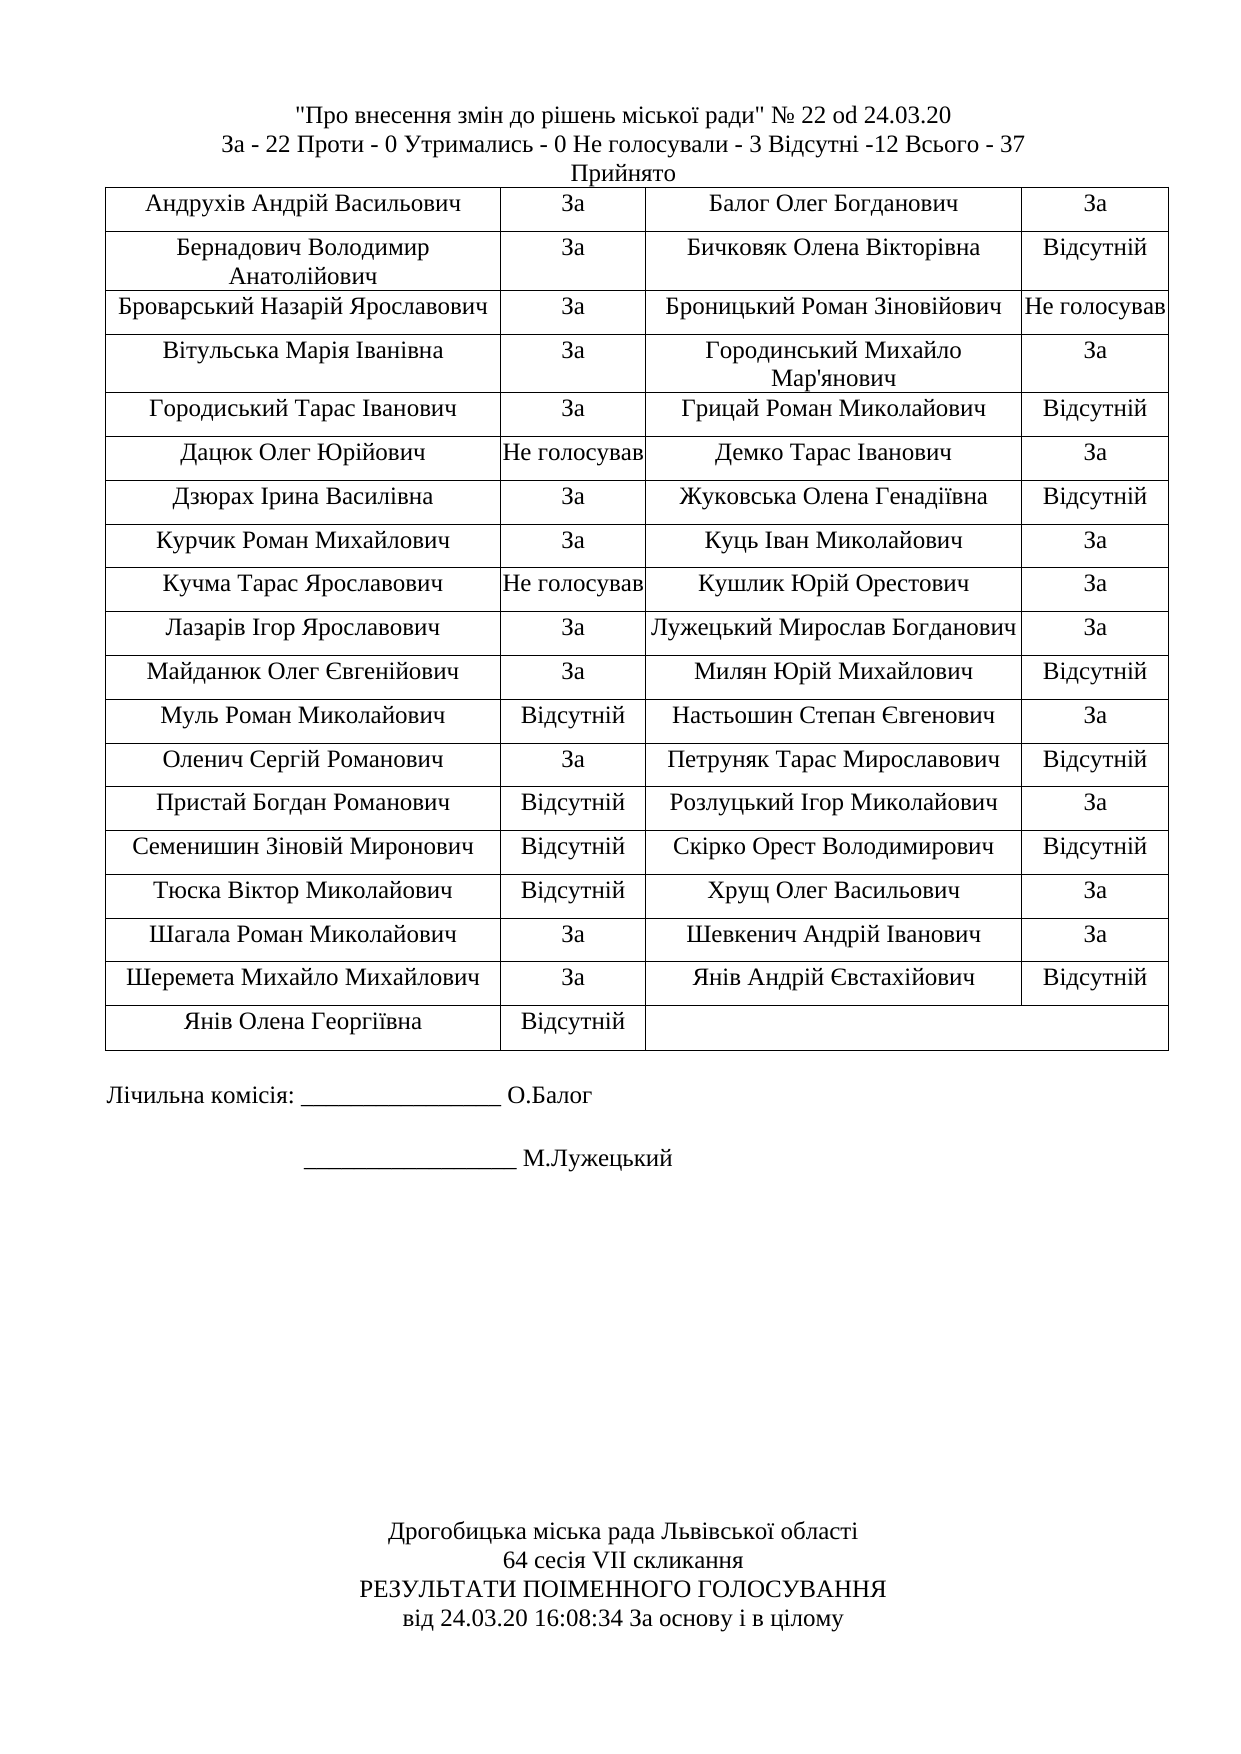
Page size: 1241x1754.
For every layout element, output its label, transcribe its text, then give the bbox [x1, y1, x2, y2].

table_cell Тюска Віктор Миколайович [106, 875, 500, 918]
table_cell За [1022, 437, 1168, 480]
table_cell За [501, 919, 645, 961]
table_cell Відсутній [1022, 962, 1168, 1005]
table_cell Лазарів Ігор Ярославович [106, 612, 500, 655]
table_cell Шеремета Михайло Михайлович [106, 962, 500, 1005]
table_cell Пристай Богдан Романович [106, 787, 500, 830]
table_cell Не голосував [501, 437, 645, 480]
table_cell За [501, 481, 645, 524]
table_header Андрухів Андрій Васильович [106, 188, 500, 231]
table_header Балог Олег Богданович [646, 188, 1021, 231]
table_cell За [1022, 919, 1168, 961]
table_cell Лужецький Мирослав Богданович [646, 612, 1021, 655]
table_cell За [501, 656, 645, 699]
table_header За [501, 188, 645, 231]
table_cell Кушлик Юрій Орестович [646, 568, 1021, 611]
table_cell Петруняк Тарас Мирославович [646, 744, 1021, 786]
table_cell Милян Юрій Михайлович [646, 656, 1021, 699]
table_cell Відсутній [1022, 656, 1168, 699]
text Прийнято [106, 158, 1140, 187]
table_cell Курчик Роман Михайлович [106, 525, 500, 567]
table_cell За [501, 744, 645, 786]
table_cell Жуковська Олена Генадіївна [646, 481, 1021, 524]
table_cell Відсутній [501, 787, 645, 830]
table_cell За [501, 393, 645, 436]
table_cell За [501, 232, 645, 290]
table_cell Майданюк Олег Євгенійович [106, 656, 500, 699]
text Дрогобицька міська рада Львівської області [106, 1516, 1140, 1545]
table_cell Відсутній [501, 875, 645, 918]
table_header За [1022, 188, 1168, 231]
table_cell За [1022, 787, 1168, 830]
table_cell Розлуцький Ігор Миколайович [646, 787, 1021, 830]
table_cell Дзюрах Ірина Василівна [106, 481, 500, 524]
table_cell Настьошин Степан Євгенович [646, 700, 1021, 743]
text За - 22 Проти - 0 Утримались - 0 Не голосували - 3 Відсутні -12 Всього - 37 [106, 129, 1140, 158]
table_cell За [1022, 568, 1168, 611]
table_cell Кучма Тарас Ярославович [106, 568, 500, 611]
text 64 сесія VII скликання [106, 1545, 1140, 1574]
table_cell Вітульська Марія Іванівна [106, 335, 500, 392]
table_cell За [501, 525, 645, 567]
table_cell Оленич Сергій Романович [106, 744, 500, 786]
table_cell За [501, 291, 645, 334]
text _________________ М.Лужецький [254, 1143, 1140, 1171]
table_cell За [501, 335, 645, 392]
table_cell Демко Тарас Іванович [646, 437, 1021, 480]
table_cell За [501, 962, 645, 1005]
table_cell Броварський Назарій Ярославович [106, 291, 500, 334]
table_cell За [1022, 612, 1168, 655]
table_cell За [501, 612, 645, 655]
text РЕЗУЛЬТАТИ ПОІМЕННОГО ГОЛОСУВАННЯ [106, 1574, 1140, 1603]
text "Про внесення змін до рішень міської ради" № 22 od 24.03.20 [106, 100, 1140, 129]
table_cell Дацюк Олег Юрійович [106, 437, 500, 480]
table_cell Шагала Роман Миколайович [106, 919, 500, 961]
table_cell Куць Іван Миколайович [646, 525, 1021, 567]
text Лічильна комісія: ________________ О.Балог [106, 1080, 1140, 1109]
table_cell Відсутній [1022, 744, 1168, 786]
table_cell [646, 1006, 1168, 1050]
table_cell Не голосував [501, 568, 645, 611]
table_cell Відсутній [1022, 232, 1168, 290]
table_cell Янів Олена Георгіївна [106, 1006, 500, 1050]
table_cell Семенишин Зіновій Миронович [106, 831, 500, 874]
table_cell За [1022, 700, 1168, 743]
table_cell Янів Андрій Євстахійович [646, 962, 1021, 1005]
table_cell Городиський Тарас Іванович [106, 393, 500, 436]
table_cell Шевкенич Андрій Іванович [646, 919, 1021, 961]
table_cell Відсутній [501, 831, 645, 874]
table_cell За [1022, 525, 1168, 567]
table_cell За [1022, 335, 1168, 392]
table_cell Відсутній [1022, 831, 1168, 874]
text від 24.03.20 16:08:34 За основу і в цілому [106, 1603, 1140, 1631]
table_cell Грицай Роман Миколайович [646, 393, 1021, 436]
table_cell Броницький Роман Зіновійович [646, 291, 1021, 334]
table_cell Відсутній [1022, 481, 1168, 524]
table_cell Скірко Орест Володимирович [646, 831, 1021, 874]
table_cell За [1022, 875, 1168, 918]
table_cell Відсутній [501, 1006, 645, 1050]
table_cell Городинський Михайло Мар'янович [646, 335, 1021, 392]
table_cell Хрущ Олег Васильович [646, 875, 1021, 918]
table_cell Муль Роман Миколайович [106, 700, 500, 743]
table_cell Бернадович Володимир Анатолійович [106, 232, 500, 290]
table_cell Не голосував [1022, 291, 1168, 334]
table_cell Бичковяк Олена Вікторівна [646, 232, 1021, 290]
table_cell Відсутній [1022, 393, 1168, 436]
table_cell Відсутній [501, 700, 645, 743]
